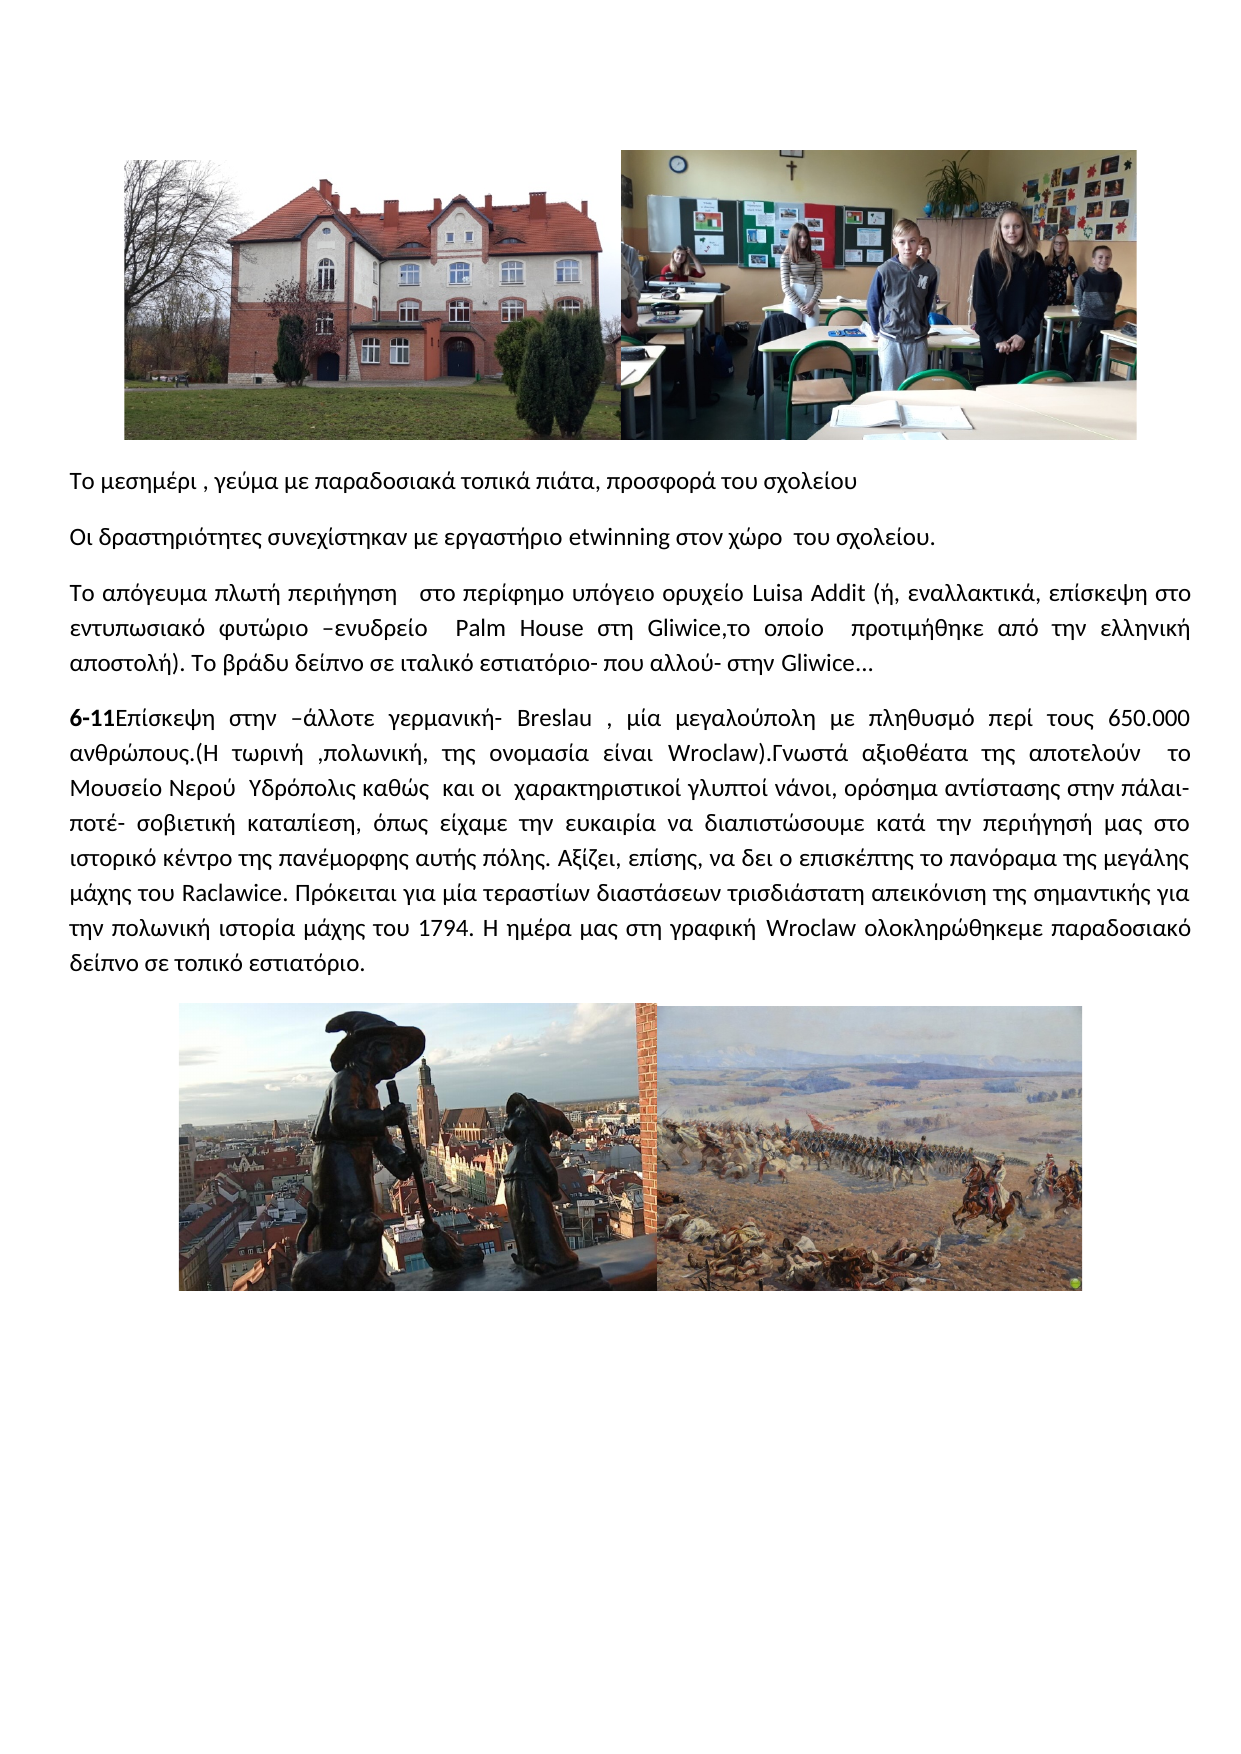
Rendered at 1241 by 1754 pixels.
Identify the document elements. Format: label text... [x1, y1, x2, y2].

text Το απόγευμα πλωτή περιήγηση στο περίφημο υπόγειο ορυχείο Luisa Addit (ή, εναλλακτικά, επίσκεψη στο εντυπωσιακό φυτώριο –ενυδρείο Palm House στη Gliwice,το οποίο προτιμήθηκε από την ελληνική αποστολή). Το βράδυ δείπνο σε ιταλικό εστιατόριο- που αλλού- στην Gliwice... [69, 577, 1192, 677]
text Το μεσημέρι , γεύμα με παραδοσιακά τοπικά πιάτα, προσφορά του σχολείου [69, 465, 1192, 496]
picture [124, 150, 1137, 440]
text 6-11Επίσκεψη στην –άλλοτε γερμανική- Breslau , μία μεγαλούπολη με πληθυσμό περί τους 650.000 ανθρώπους.(H τωρινή ,πολωνική, της ονομασία είναι Wroclaw).Γνωστά αξιοθέατα της αποτελούν το Μουσείο Νερού Υδρόπολις καθώς και οι χαρακτηριστικοί γλυπτοί νάνοι, ορόσημα αντίστασης στην πάλαι-ποτέ- σοβιετική καταπίεση, όπως είχαμε την ευκαιρία να διαπιστώσουμε κατά την περιήγησή μας στο ιστορικό κέντρο της πανέμορφης αυτής πόλης. Αξίζει, επίσης, να δει ο επισκέπτης το πανόραμα της μεγάλης μάχης του Raclawice. Πρόκειται για μία τεραστίων διαστάσεων τρισδιάστατη απεικόνιση της σημαντικής για την πολωνική ιστορία μάχης του 1794. Η ημέρα μας στη γραφική Wroclaw ολοκληρώθηκεμε παραδοσιακό δείπνο σε τοπικό εστιατόριο. [69, 702, 1192, 978]
text Οι δραστηριότητες συνεχίστηκαν με εργαστήριο etwinning στον χώρο του σχολείου. [69, 521, 1192, 551]
picture [178, 1003, 1083, 1291]
